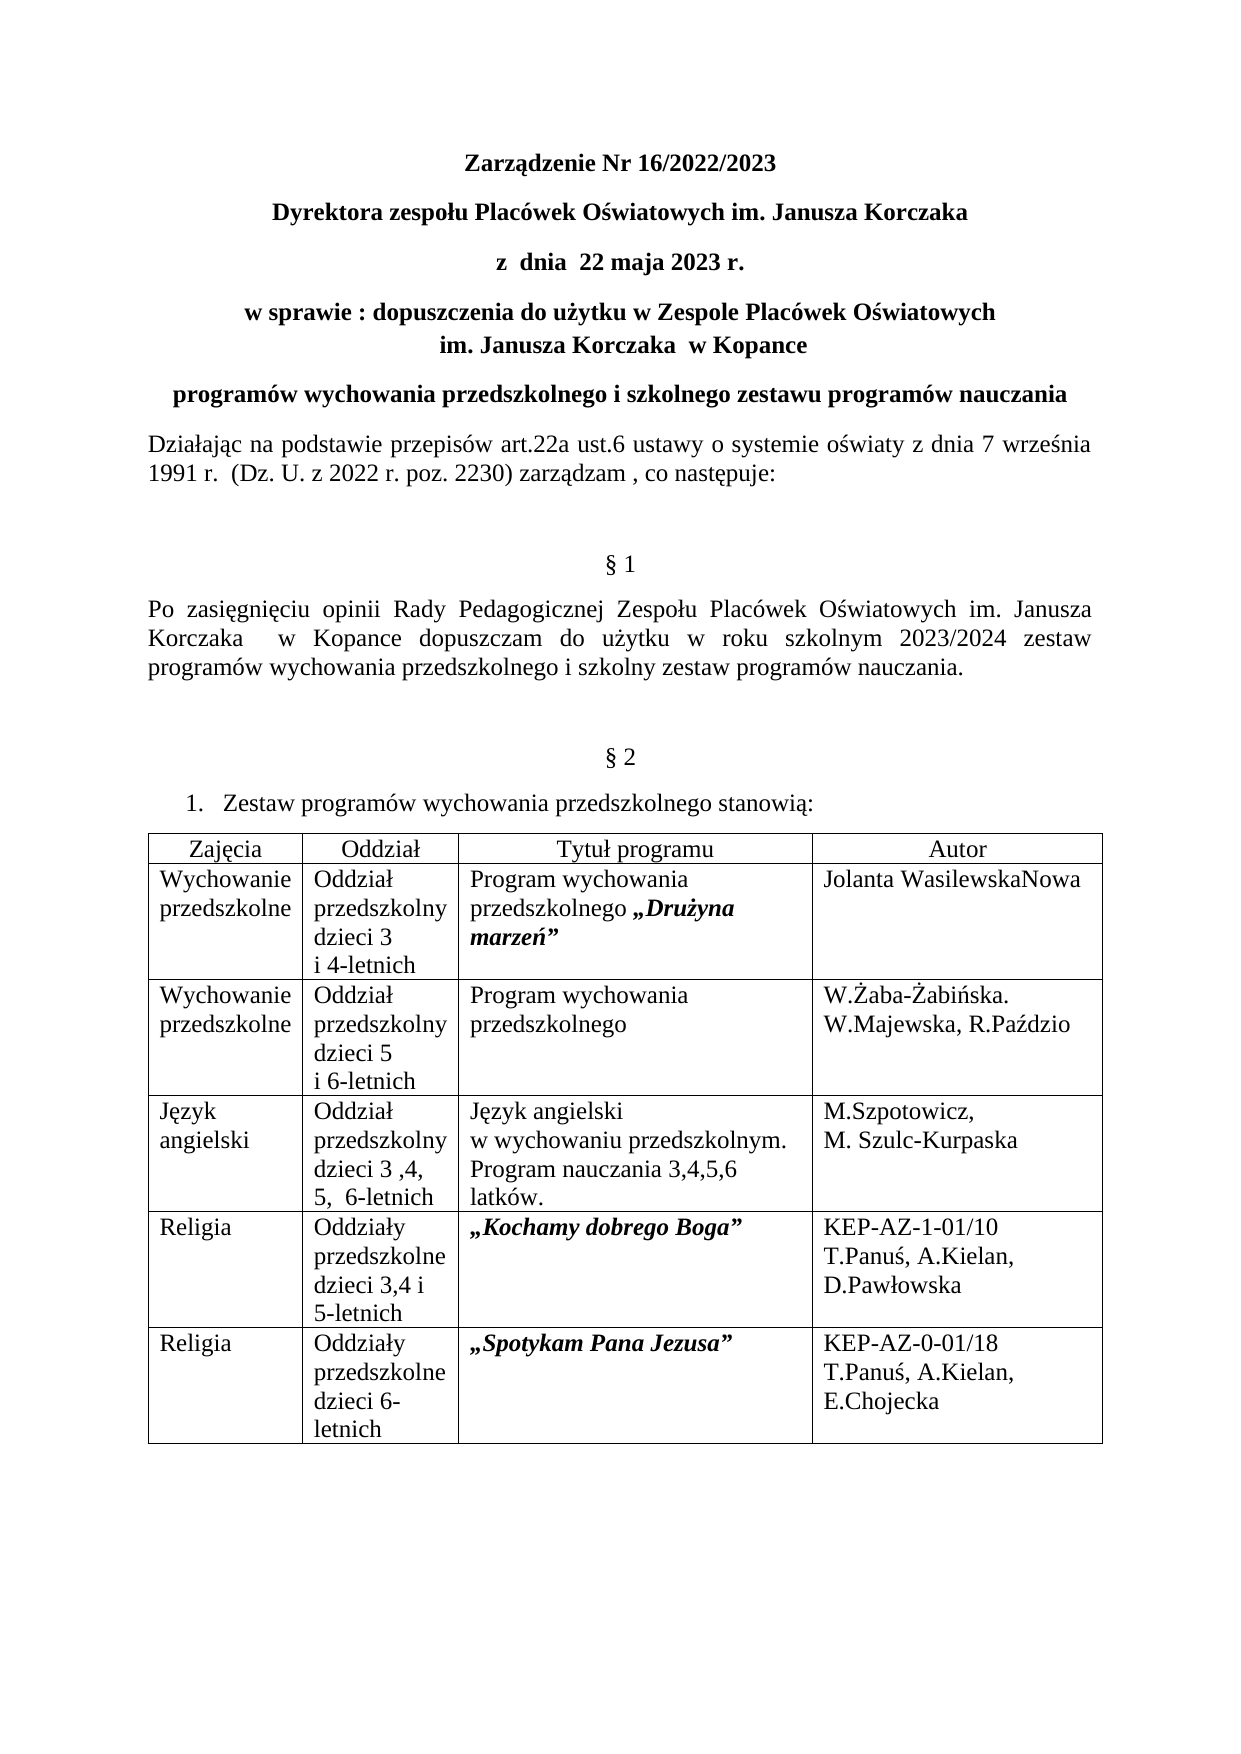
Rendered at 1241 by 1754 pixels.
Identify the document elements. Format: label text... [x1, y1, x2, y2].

table_cell Oddziały przedszkolne dzieci 6-letnich [303, 1328, 458, 1443]
table_cell Jolanta WasilewskaNowa [813, 864, 1102, 979]
text z dnia 22 maja 2023 r. [148, 247, 1093, 276]
table_cell Język angielski w wychowaniu przedszkolnym. Program nauczania 3,4,5,6 latków. [459, 1096, 812, 1211]
table_cell M.Szpotowicz, M. Szulc-Kurpaska [813, 1096, 1102, 1211]
table_header Zajęcia [149, 834, 302, 863]
table_cell „Spotykam Pana Jezusa” [459, 1328, 812, 1443]
text w sprawie : dopuszczenia do użytku w Zespole Placówek Oświatowych im. Janusza Korczaka w Kopance [148, 297, 1093, 358]
table_cell Oddziały przedszkolne dzieci 3,4 i 5-letnich [303, 1212, 458, 1327]
text Dyrektora zespołu Placówek Oświatowych im. Janusza Korczaka [148, 197, 1093, 226]
table_cell Język angielski [149, 1096, 302, 1211]
text Zarządzenie Nr 16/2022/2023 [148, 148, 1093, 176]
table_cell „Kochamy dobrego Boga” [459, 1212, 812, 1327]
table_cell KEP-AZ-1-01/10 T.Panuś, A.Kielan, D.Pawłowska [813, 1212, 1102, 1327]
table_cell Program wychowania przedszkolnego „Drużyna marzeń” [459, 864, 812, 979]
table_cell Program wychowania przedszkolnego [459, 980, 812, 1095]
table_cell KEP-AZ-0-01/18 T.Panuś, A.Kielan, E.Chojecka [813, 1328, 1102, 1443]
text § 1 [148, 549, 1093, 577]
text Po zasięgnięciu opinii Rady Pedagogicznej Zespołu Placówek Oświatowych im. Janusza Korczaka w Kopance dopuszczam do użytku w roku szkolnym 2023/2024 zestaw programów wychowania przedszkolnego i szkolny zestaw programów nauczania. [148, 594, 1093, 680]
table_cell Wychowanie przedszkolne [149, 980, 302, 1095]
table_cell Religia [149, 1328, 302, 1443]
text § 2 [148, 742, 1093, 771]
table_cell Religia [149, 1212, 302, 1327]
text Działając na podstawie przepisów art.22a ust.6 ustawy o systemie oświaty z dnia 7 września 1991 r. (Dz. U. z 2022 r. poz. 2230) zarządzam , co następuje: [148, 429, 1093, 487]
table_header Oddział [303, 834, 458, 863]
table_cell W.Żaba-Żabińska. W.Majewska, R.Paździo [813, 980, 1102, 1095]
text programów wychowania przedszkolnego i szkolnego zestawu programów nauczania [148, 379, 1093, 408]
table_header Tytuł programu [459, 834, 812, 863]
table_cell Wychowanie przedszkolne [149, 864, 302, 979]
list Zestaw programów wychowania przedszkolnego stanowią: [185, 788, 1093, 817]
table_header Autor [813, 834, 1102, 863]
table_cell Oddział przedszkolny dzieci 5 i 6-letnich [303, 980, 458, 1095]
table_cell Oddział przedszkolny dzieci 3 i 4-letnich [303, 864, 458, 979]
table_cell Oddział przedszkolny dzieci 3 ,4, 5, 6-letnich [303, 1096, 458, 1211]
